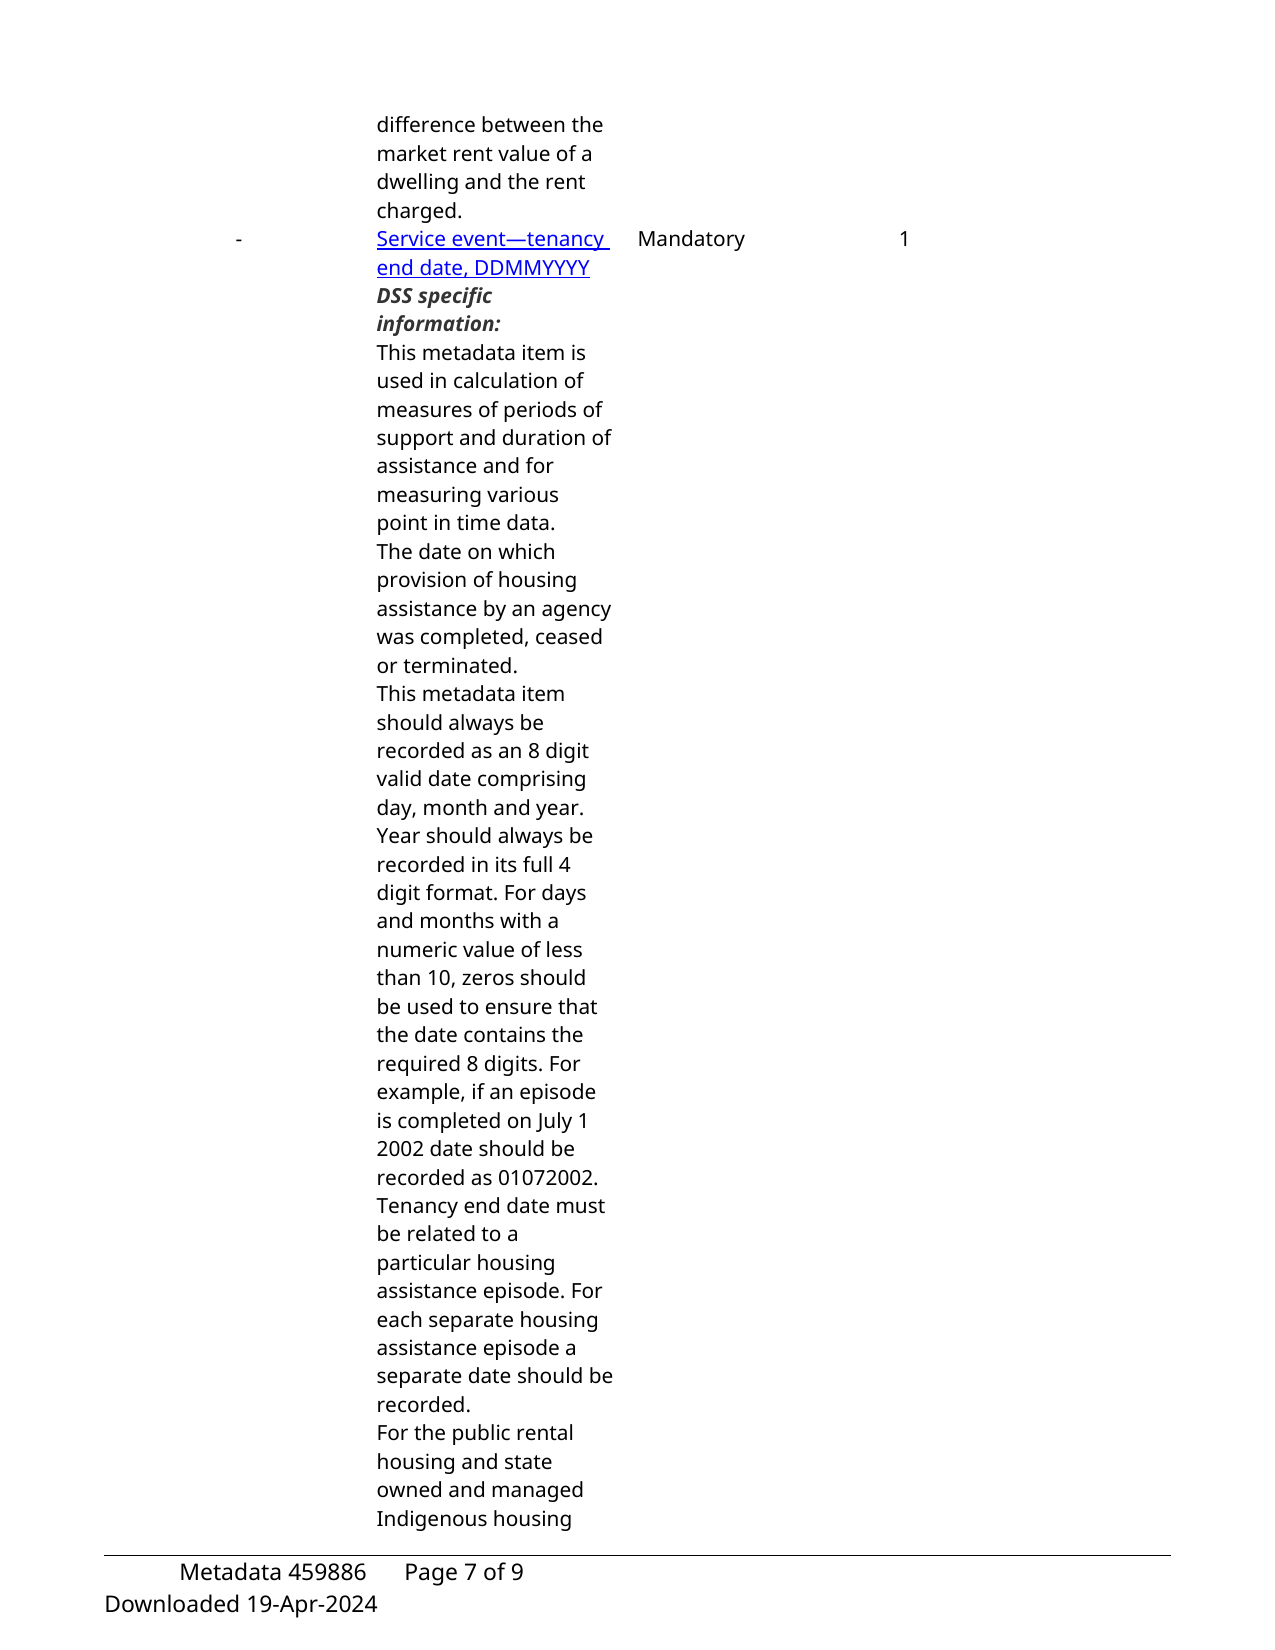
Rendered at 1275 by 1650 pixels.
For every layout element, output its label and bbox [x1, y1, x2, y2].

table_cell [93, 110, 1159, 1532]
